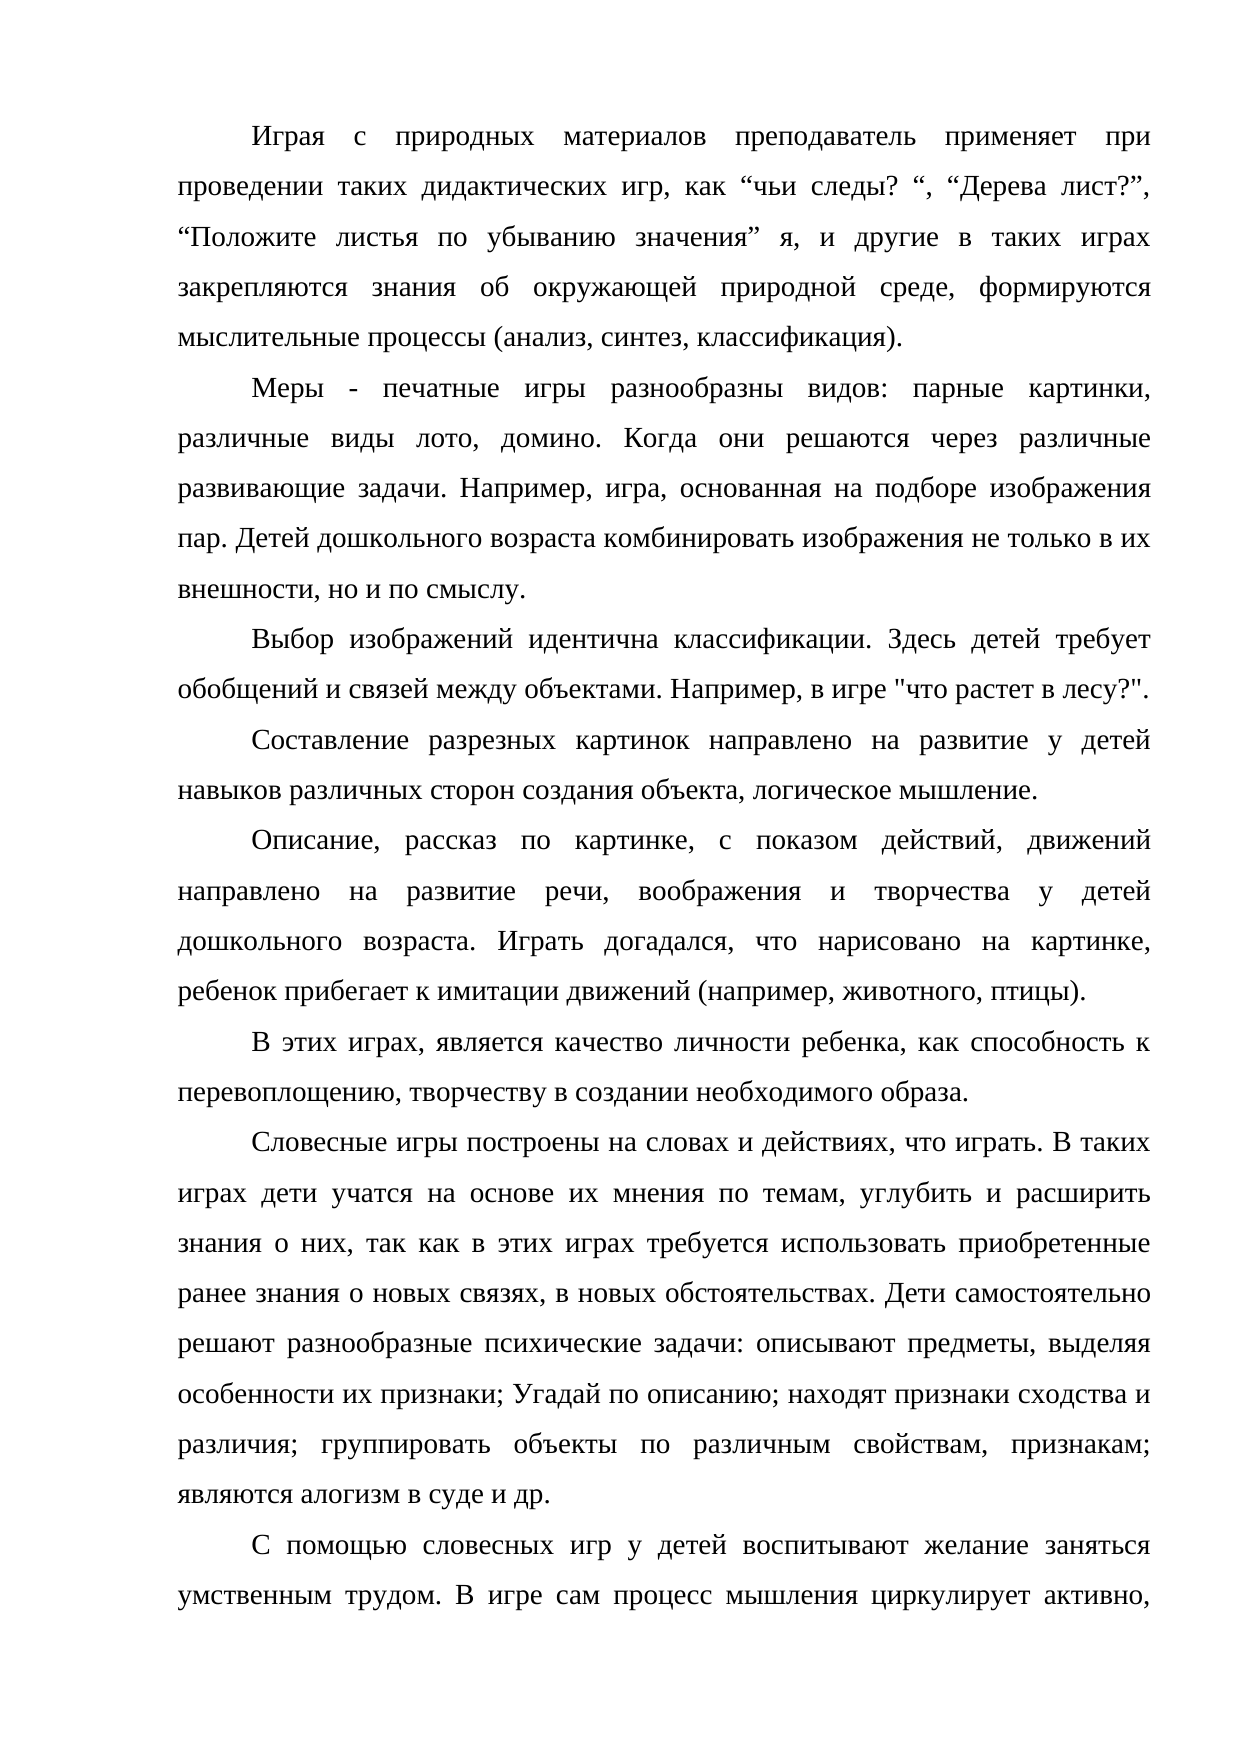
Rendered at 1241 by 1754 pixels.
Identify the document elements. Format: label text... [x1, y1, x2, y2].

text Играя с природных материалов преподаватель применяет при проведении таких дидактических игр, как “чьи следы? “, “Дерева лист?”, “Положите листья по убыванию значения” я, и другие в таких играх закрепляются знания об окружающей природной среде, формируются мыслительные процессы (анализ, синтез, классификация). [177, 118, 1152, 353]
text Меры - печатные игры разнообразны видов: парные картинки, различные виды лото, домино. Когда они решаются через различные развивающие задачи. Например, игра, основанная на подборе изображения пар. Детей дошкольного возраста комбинировать изображения не только в их внешности, но и по смыслу. [177, 370, 1152, 604]
text Составление разрезных картинок направлено на развитие у детей навыков различных сторон создания объекта, логическое мышление. [177, 722, 1152, 806]
text Описание, рассказ по картинке, с показом действий, движений направлено на развитие речи, воображения и творчества у детей дошкольного возраста. Играть догадался, что нарисовано на картинке, ребенок прибегает к имитации движений (например, животного, птицы). [177, 822, 1152, 1007]
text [177, 1527, 1152, 1611]
text Выбор изображений идентична классификации. Здесь детей требует обобщений и связей между объектами. Например, в игре "что растет в лесу?". [177, 621, 1152, 705]
text В этих играх, является качество личности ребенка, как способность к перевоплощению, творчеству в создании необходимого образа. [177, 1024, 1152, 1108]
text Словесные игры построены на словах и действиях, что играть. В таких играх дети учатся на основе их мнения по темам, углубить и расширить знания о них, так как в этих играх требуется использовать приобретенные ранее знания о новых связях, в новых обстоятельствах. Дети самостоятельно решают разнообразные психические задачи: описывают предметы, выделяя особенности их признаки; Угадай по описанию; находят признаки сходства и различия; группировать объекты по различным свойствам, признакам; являются алогизм в суде и др. [177, 1124, 1152, 1510]
